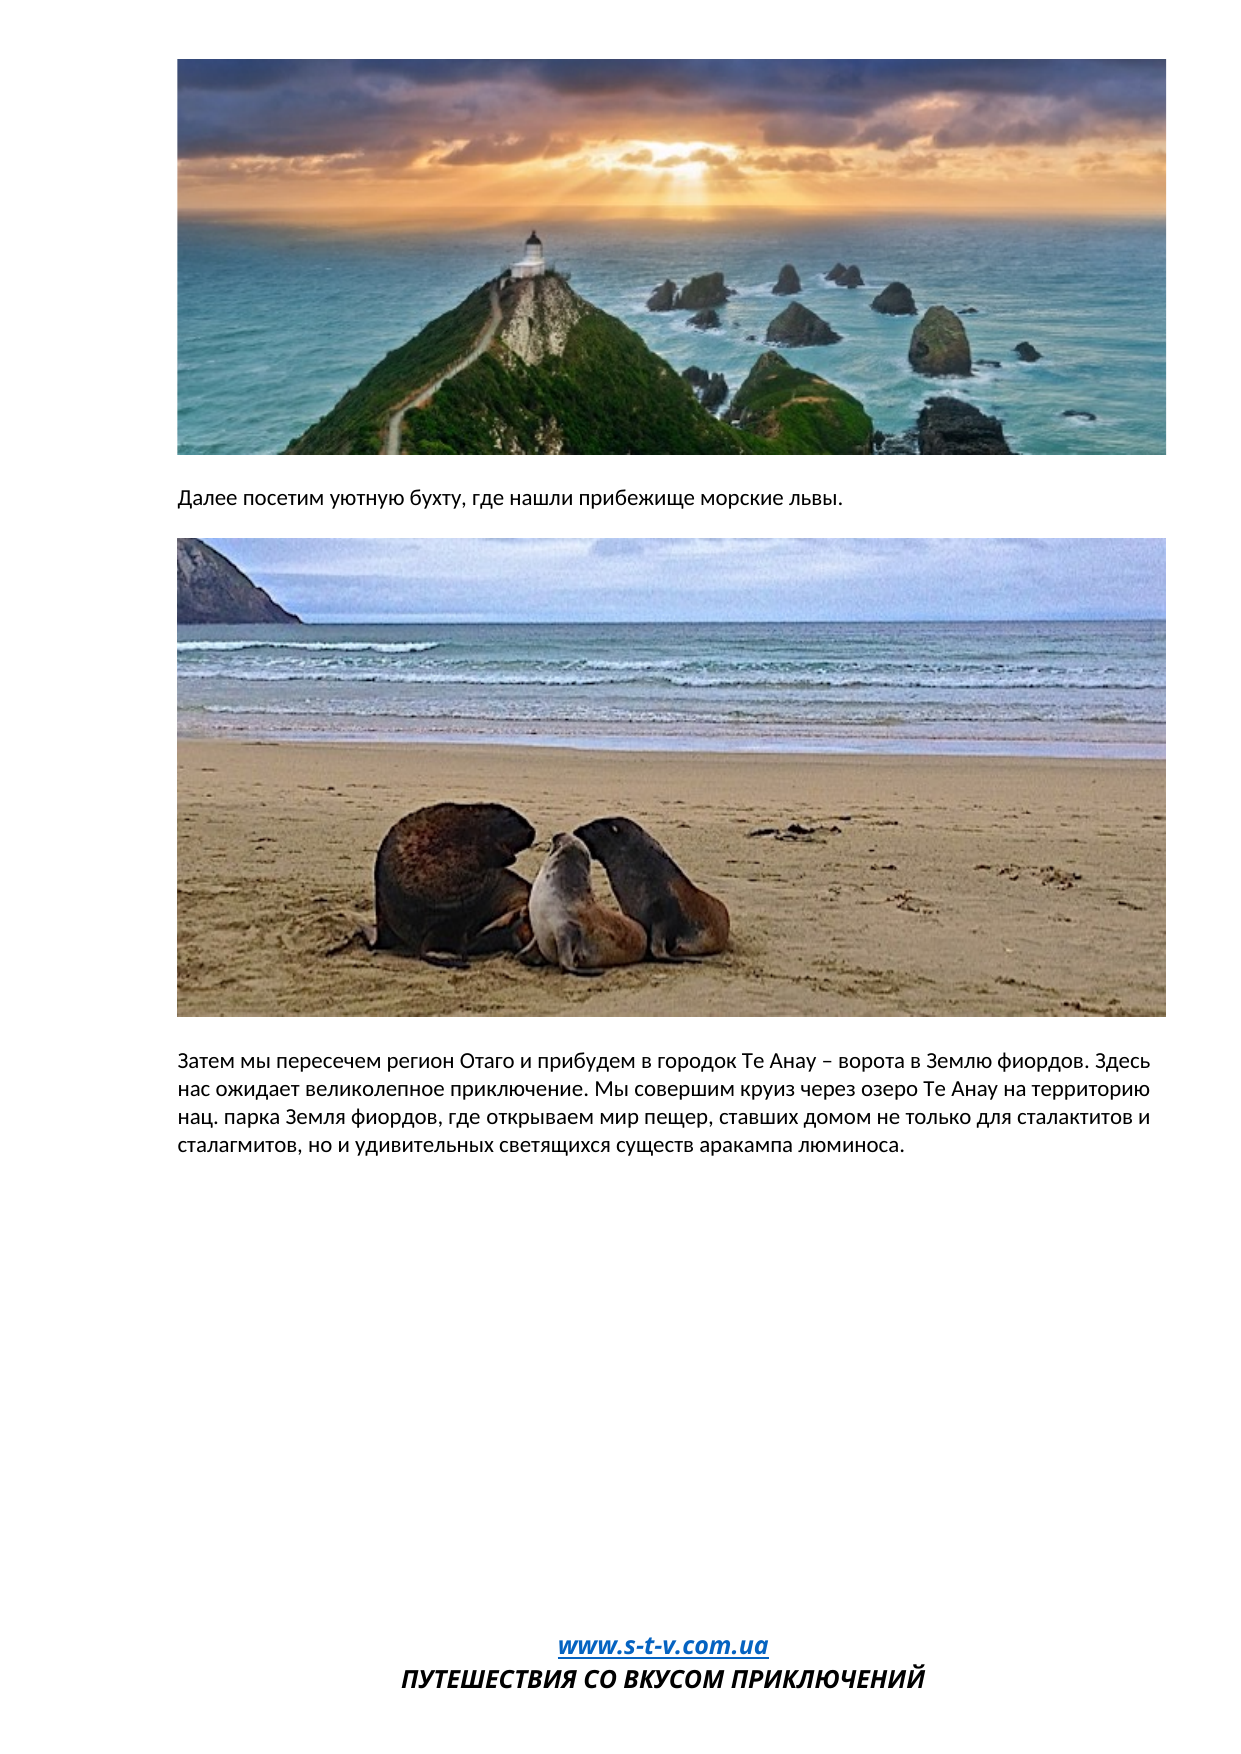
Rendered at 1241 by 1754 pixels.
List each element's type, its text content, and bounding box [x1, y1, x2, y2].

picture [177, 538, 1166, 1017]
text Далее посетим уютную бухту, где нашли прибежище морские львы. [177, 483, 1152, 511]
picture [177, 59, 1167, 455]
text Затем мы пересечем регион Отаго и прибудем в городок Те Анау – ворота в Землю фиордов. Здесь нас ожидает великолепное приключение. Мы совершим круиз через озеро Те Анау на территорию нац. парка Земля фиордов, где открываем мир пещер, ставших домом не только для сталактитов и сталагмитов, но и удивительных светящихся существ аракампа люминоса. [177, 1046, 1152, 1158]
